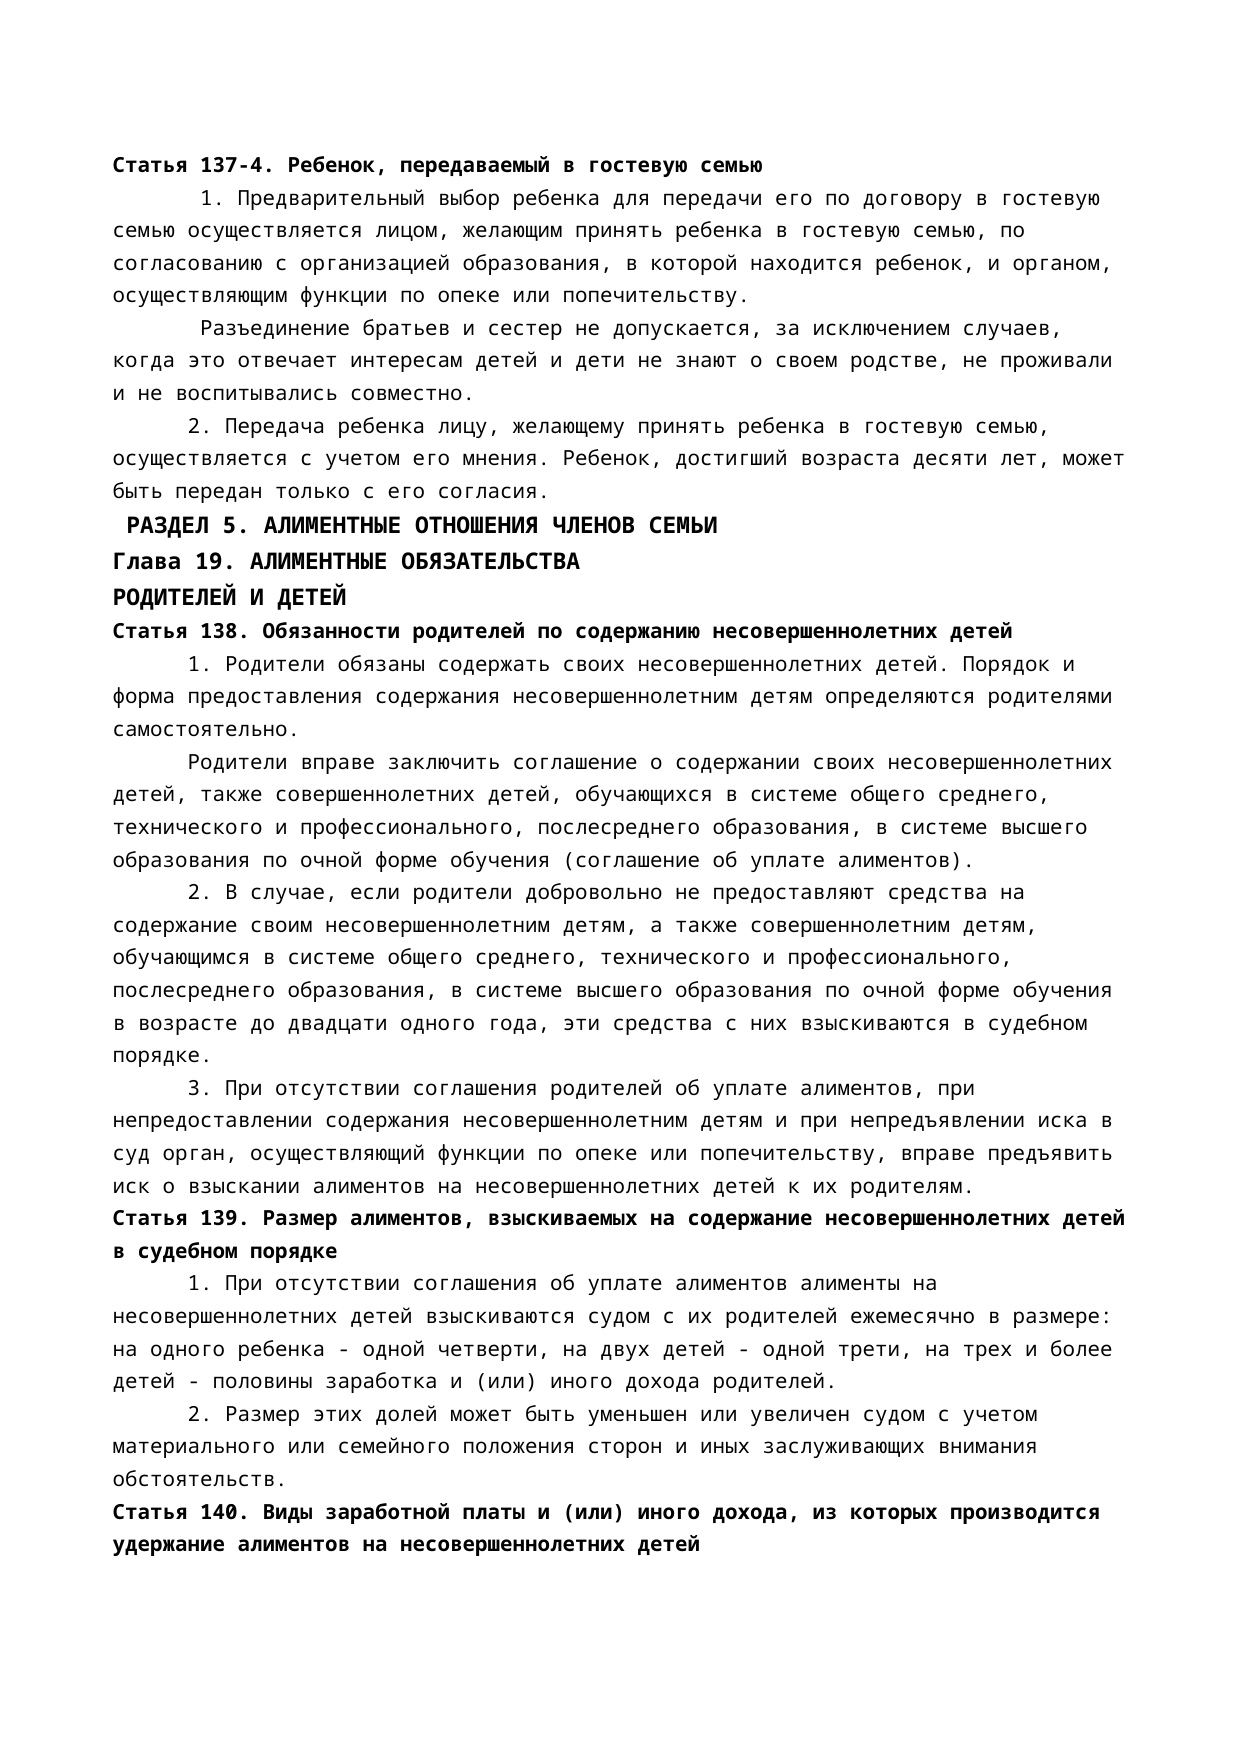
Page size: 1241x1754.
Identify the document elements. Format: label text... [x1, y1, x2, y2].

text 2. В случае, если родители добровольно не предоставляют средства на содержание своим несовершеннолетним детям, а также совершеннолетним детям, обучающимся в системе общего среднего, технического и профессионального, послесреднего образования, в системе высшего образования по очной форме обучения в возрасте до двадцати одного года, эти средства с них взыскиваются в судебном порядке. [112, 877, 1128, 1069]
text РАЗДЕЛ 5. АЛИМЕНТНЫЕ ОТНОШЕНИЯ ЧЛЕНОВ СЕМЬИ Глава 19. АЛИМЕНТНЫЕ ОБЯЗАТЕЛЬСТВА РОДИТЕЛЕЙ И ДЕТЕЙ [112, 509, 1128, 612]
text Статья 140. Виды заработной платы и (или) иного дохода, из которых производится удержание алиментов на несовершеннолетних детей [112, 1497, 1128, 1558]
text 1. Родители обязаны содержать своих несовершеннолетних детей. Порядок и форма предоставления содержания несовершеннолетним детям определяются родителями самостоятельно. [112, 649, 1128, 743]
text Статья 137-4. Ребенок, передаваемый в гостевую семью [112, 150, 1128, 178]
text Статья 139. Размер алиментов, взыскиваемых на содержание несовершеннолетних детей в судебном порядке [112, 1203, 1128, 1264]
text Разъединение братьев и сестер не допускается, за исключением случаев, когда это отвечает интересам детей и дети не знают о своем родстве, не проживали и не воспитывались совместно. [112, 313, 1128, 407]
text 2. Размер этих долей может быть уменьшен или увеличен судом с учетом материального или семейного положения сторон и иных заслуживающих внимания обстоятельств. [112, 1399, 1128, 1493]
text 2. Передача ребенка лицу, желающему принять ребенка в гостевую семью, осуществляется с учетом его мнения. Ребенок, достигший возраста десяти лет, может быть передан только с его согласия. [112, 411, 1128, 504]
text 1. При отсутствии соглашения об уплате алиментов алименты на несовершеннолетних детей взыскиваются судом с их родителей ежемесячно в размере: на одного ребенка - одной четверти, на двух детей - одной трети, на трех и более детей - половины заработка и (или) иного дохода родителей. [112, 1268, 1128, 1395]
text 1. Предварительный выбор ребенка для передачи его по договору в гостевую семью осуществляется лицом, желающим принять ребенка в гостевую семью, по согласованию с организацией образования, в которой находится ребенок, и органом, осуществляющим функции по опеке или попечительству. [112, 183, 1128, 309]
text 3. При отсутствии соглашения родителей об уплате алиментов, при непредоставлении содержания несовершеннолетним детям и при непредъявлении иска в суд орган, осуществляющий функции по опеке или попечительству, вправе предъявить иск о взыскании алиментов на несовершеннолетних детей к их родителям. [112, 1073, 1128, 1199]
text Родители вправе заключить соглашение о содержании своих несовершеннолетних детей, также совершеннолетних детей, обучающихся в системе общего среднего, технического и профессионального, послесреднего образования, в системе высшего образования по очной форме обучения (соглашение об уплате алиментов). [112, 747, 1128, 873]
text Статья 138. Обязанности родителей по содержанию несовершеннолетних детей [112, 616, 1128, 645]
